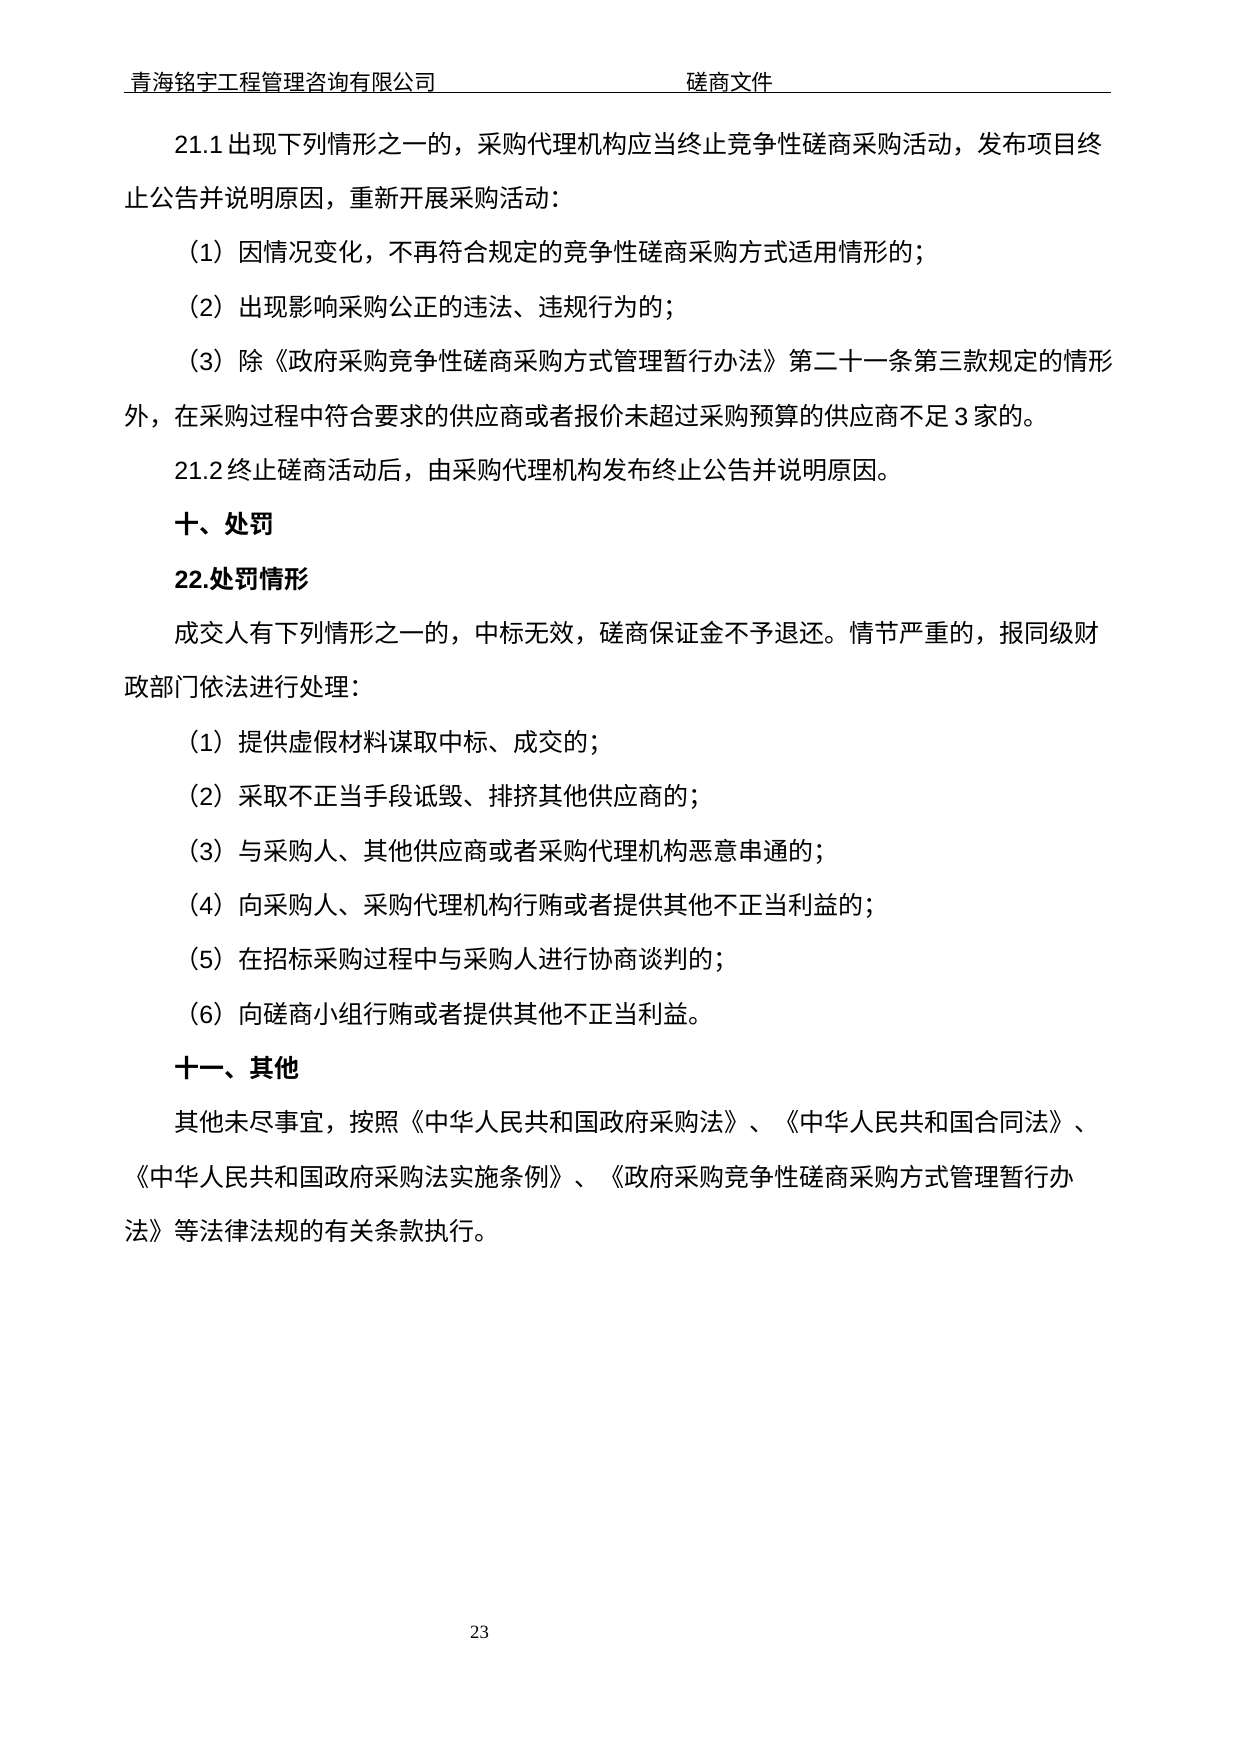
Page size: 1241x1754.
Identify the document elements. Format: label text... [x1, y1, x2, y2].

text 十、处罚 [124, 505, 1116, 541]
text 十一、其他 [124, 1048, 1116, 1085]
text 21.1出现下列情形之一的，采购代理机构应当终止竞争性磋商采购活动，发布项目终止公告并说明原因，重新开展采购活动： [124, 124, 1116, 215]
text 成交人有下列情形之一的，中标无效，磋商保证金不予退还。情节严重的，报同级财政部门依法进行处理： [124, 613, 1116, 704]
text （3）除《政府采购竞争性磋商采购方式管理暂行办法》第二十一条第三款规定的情形外，在采购过程中符合要求的供应商或者报价未超过采购预算的供应商不足3家的。 [124, 342, 1116, 432]
text （1）因情况变化，不再符合规定的竞争性磋商采购方式适用情形的； [124, 233, 1116, 269]
text （4）向采购人、采购代理机构行贿或者提供其他不正当利益的； [124, 885, 1116, 922]
text 21.2终止磋商活动后，由采购代理机构发布终止公告并说明原因。 [124, 450, 1116, 487]
text （3）与采购人、其他供应商或者采购代理机构恶意串通的； [124, 831, 1116, 867]
text （2）采取不正当手段诋毁、排挤其他供应商的； [124, 777, 1116, 813]
text 其他未尽事宜，按照《中华人民共和国政府采购法》、《中华人民共和国合同法》、《中华人民共和国政府采购法实施条例》、《政府采购竞争性磋商采购方式管理暂行办法》等法律法规的有关条款执行。 [124, 1103, 1116, 1248]
text （1）提供虚假材料谋取中标、成交的； [124, 722, 1116, 758]
text 22.处罚情形 [124, 559, 1116, 595]
text （6）向磋商小组行贿或者提供其他不正当利益。 [124, 994, 1116, 1030]
text （5）在招标采购过程中与采购人进行协商谈判的； [124, 940, 1116, 976]
text （2）出现影响采购公正的违法、违规行为的； [124, 287, 1116, 323]
